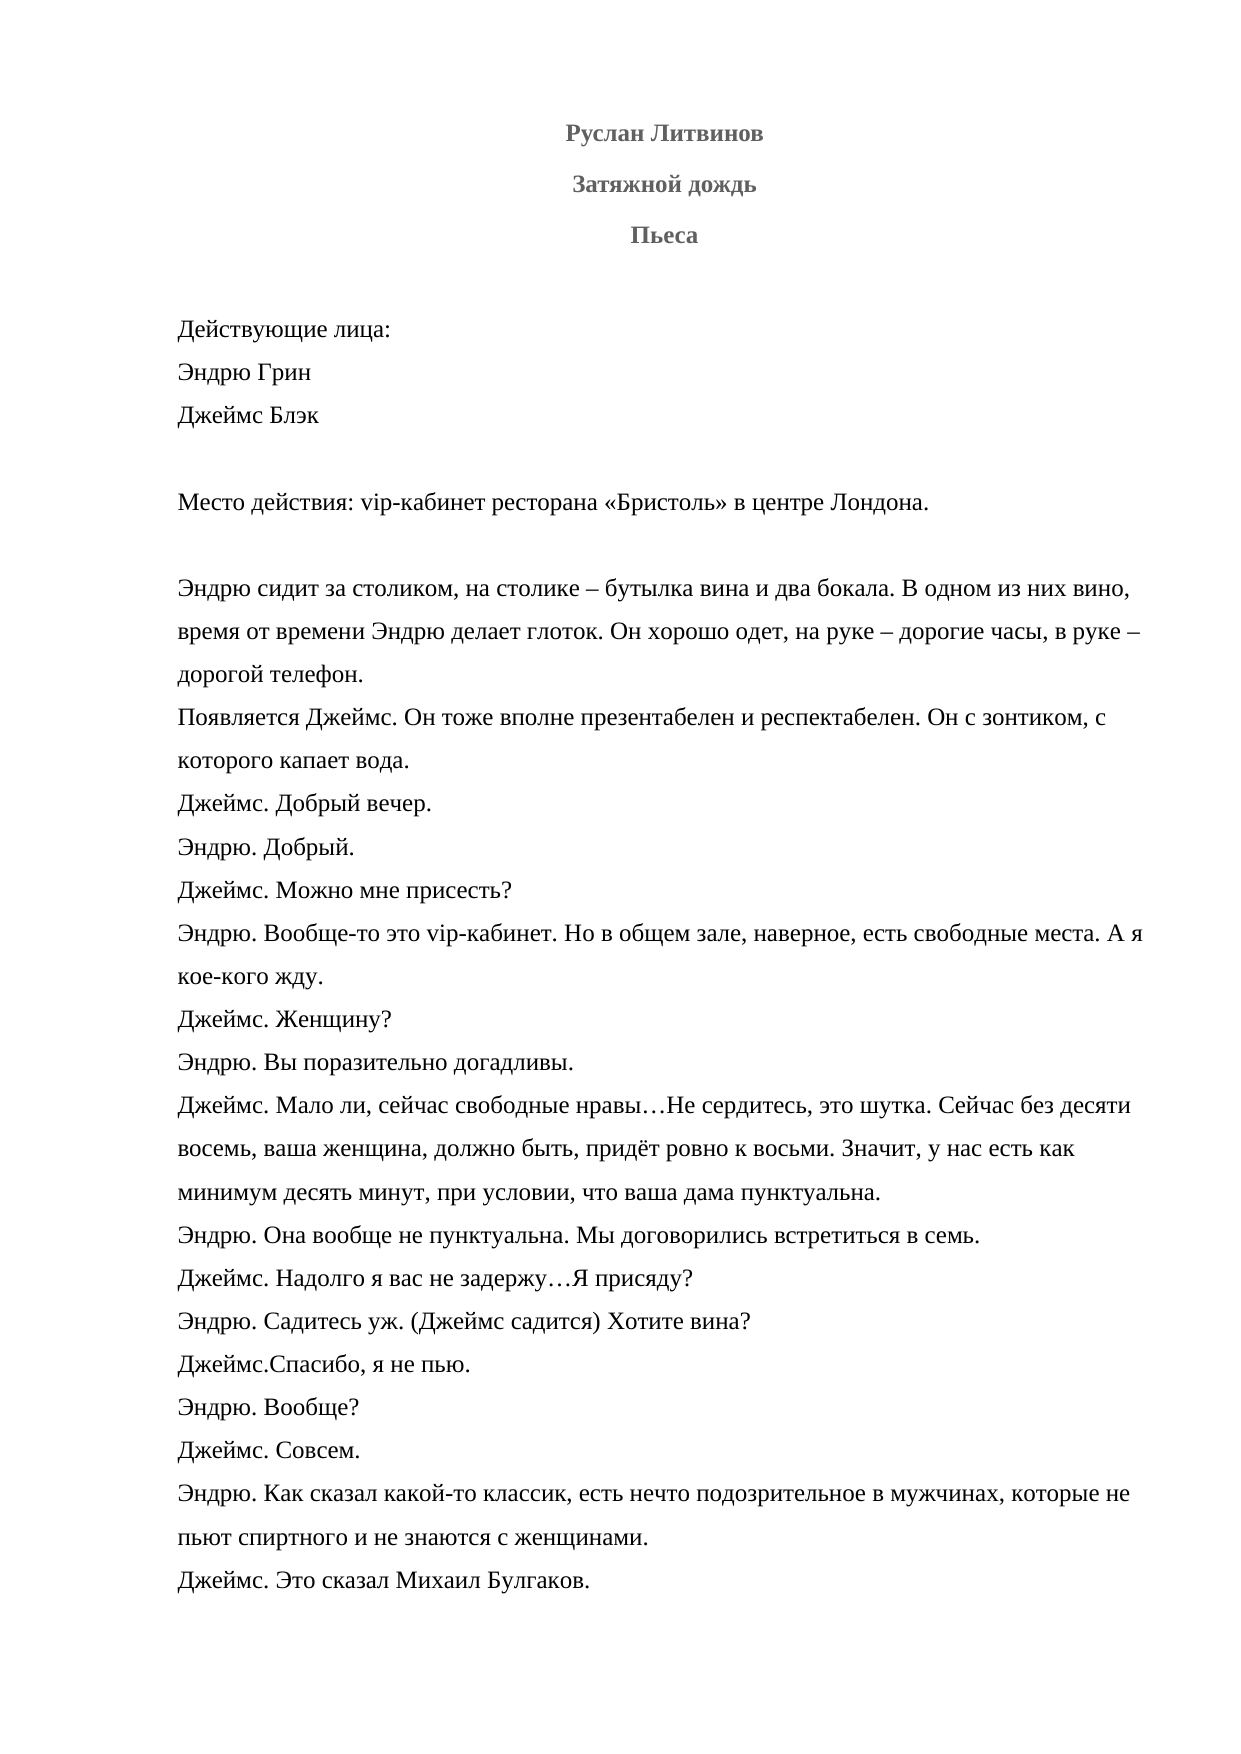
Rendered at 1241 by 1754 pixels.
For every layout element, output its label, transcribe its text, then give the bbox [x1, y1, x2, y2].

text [177, 271, 1152, 1593]
list Руслан Литвинов [177, 118, 1152, 147]
list Пьеса [177, 220, 1152, 249]
list Затяжной дождь [177, 169, 1152, 198]
